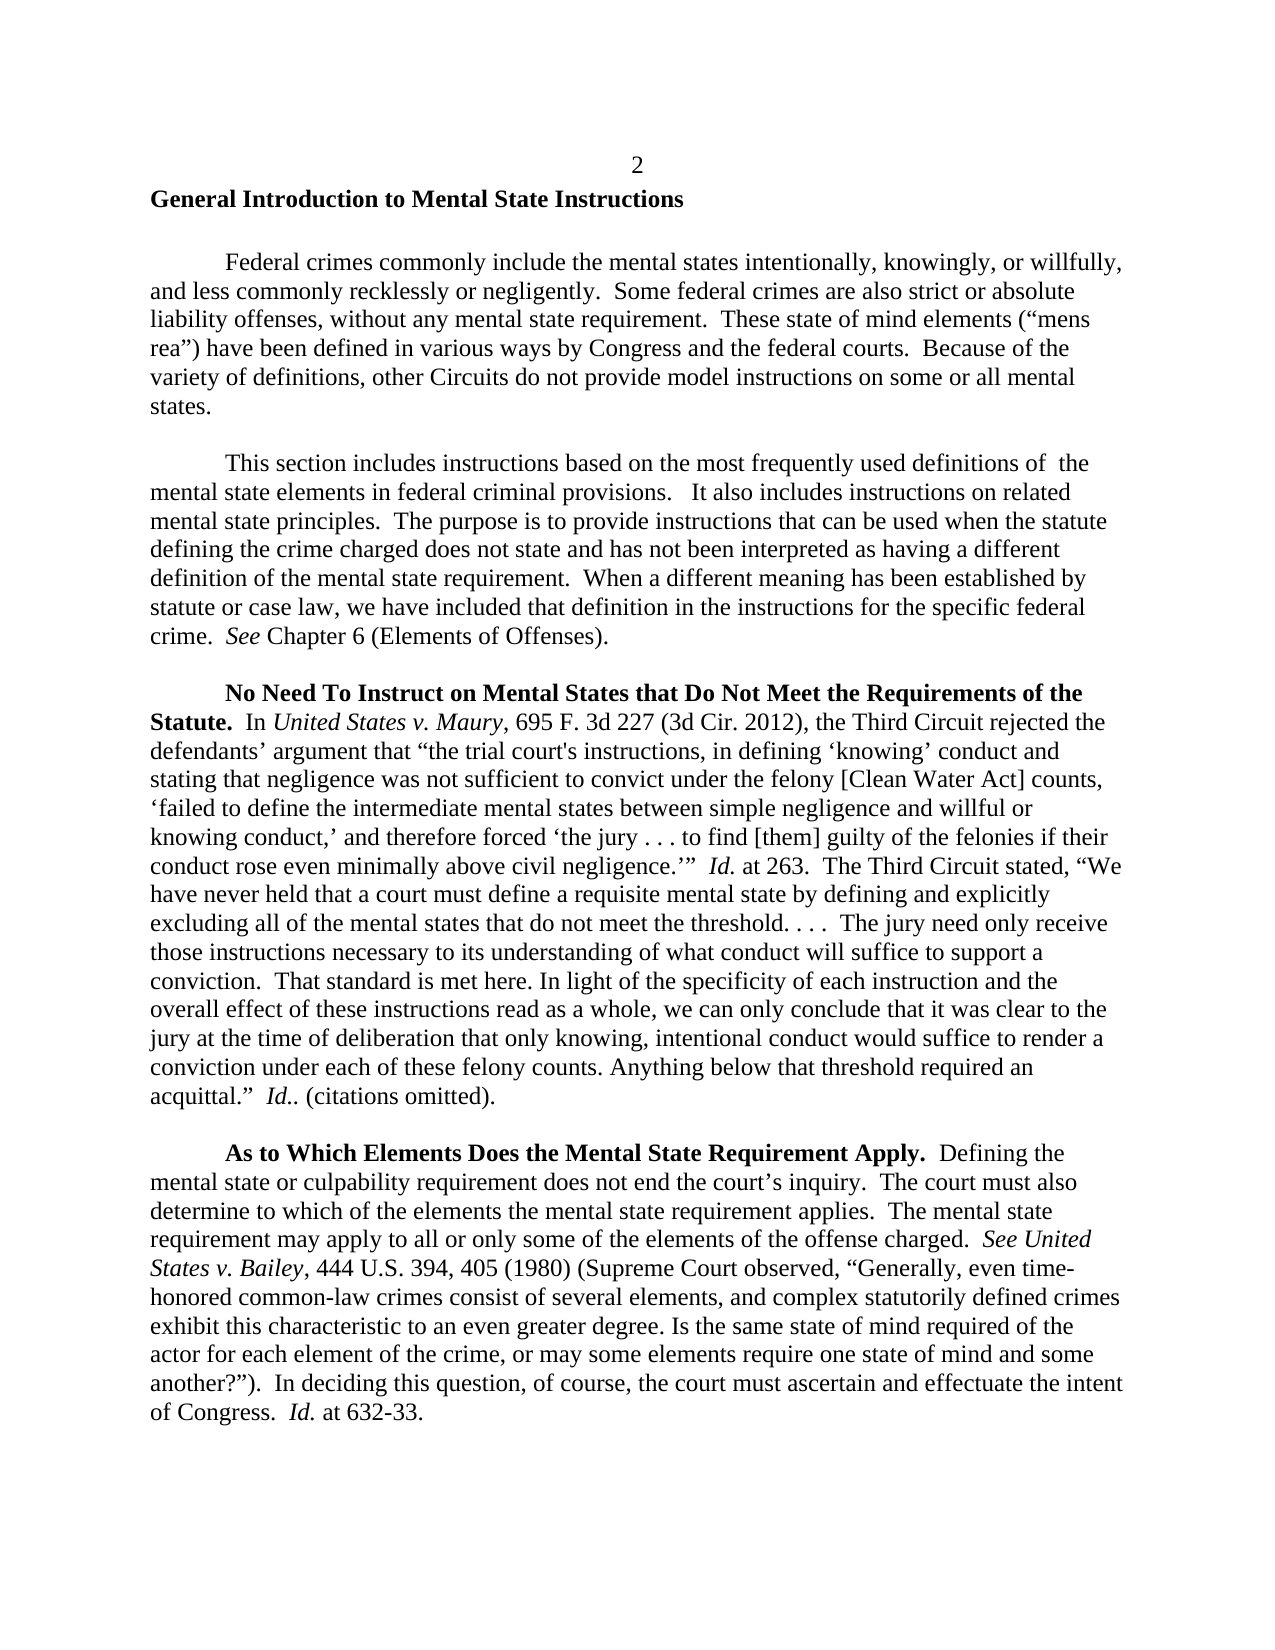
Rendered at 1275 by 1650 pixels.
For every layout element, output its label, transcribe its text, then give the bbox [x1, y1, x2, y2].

text This section includes instructions based on the most frequently used definitions of the mental state elements in federal criminal provisions. It also includes instructions on related mental state principles. The purpose is to provide instructions that can be used when the statute defining the crime charged does not state and has not been interpreted as having a different definition of the mental state requirement. When a different meaning has been established by statute or case law, we have included that definition in the instructions for the specific federal crime. See Chapter 6 (Elements of Offenses). [150, 448, 1125, 649]
text As to Which Elements Does the Mental State Requirement Apply. Defining the mental state or culpability requirement does not end the court’s inquiry. The court must also determine to which of the elements the mental state requirement applies. The mental state requirement may apply to all or only some of the elements of the offense charged. See United States v. Bailey, 444 U.S. 394, 405 (1980) (Supreme Court observed, “Generally, even time-honored common-law crimes consist of several elements, and complex statutorily defined crimes exhibit this characteristic to an even greater degree. Is the same state of mind required of the actor for each element of the crime, or may some elements require one state of mind and some another?”). In deciding this question, of course, the court must ascertain and effectuate the intent of Congress. Id. at 632-33. [150, 1138, 1125, 1426]
text General Introduction to Mental State Instructions [150, 150, 1125, 213]
text No Need To Instruct on Mental States that Do Not Meet the Requirements of the Statute. In United States v. Maury, 695 F. 3d 227 (3d Cir. 2012), the Third Circuit rejected the defendants’ argument that “the trial court's instructions, in defining ‘knowing’ conduct and stating that negligence was not sufficient to convict under the felony [Clean Water Act] counts, ‘failed to define the intermediate mental states between simple negligence and willful or knowing conduct,’ and therefore forced ‘the jury . . . to find [them] guilty of the felonies if their conduct rose even minimally above civil negligence.’” Id. at 263. The Third Circuit stated, “We have never held that a court must define a requisite mental state by defining and explicitly excluding all of the mental states that do not meet the threshold. . . . The jury need only receive those instructions necessary to its understanding of what conduct will suffice to support a conviction. That standard is met here. In light of the specificity of each instruction and the overall effect of these instructions read as a whole, we can only conclude that it was clear to the jury at the time of deliberation that only knowing, intentional conduct would suffice to render a conviction under each of these felony counts. Anything below that threshold required an acquittal.” Id.. (citations omitted). [150, 678, 1125, 1109]
text Federal crimes commonly include the mental states intentionally, knowingly, or willfully, and less commonly recklessly or negligently. Some federal crimes are also strict or absolute liability offenses, without any mental state requirement. These state of mind elements (“mens rea”) have been defined in various ways by Congress and the federal courts. Because of the variety of definitions, other Circuits do not provide model instructions on some or all mental states. [150, 247, 1125, 419]
